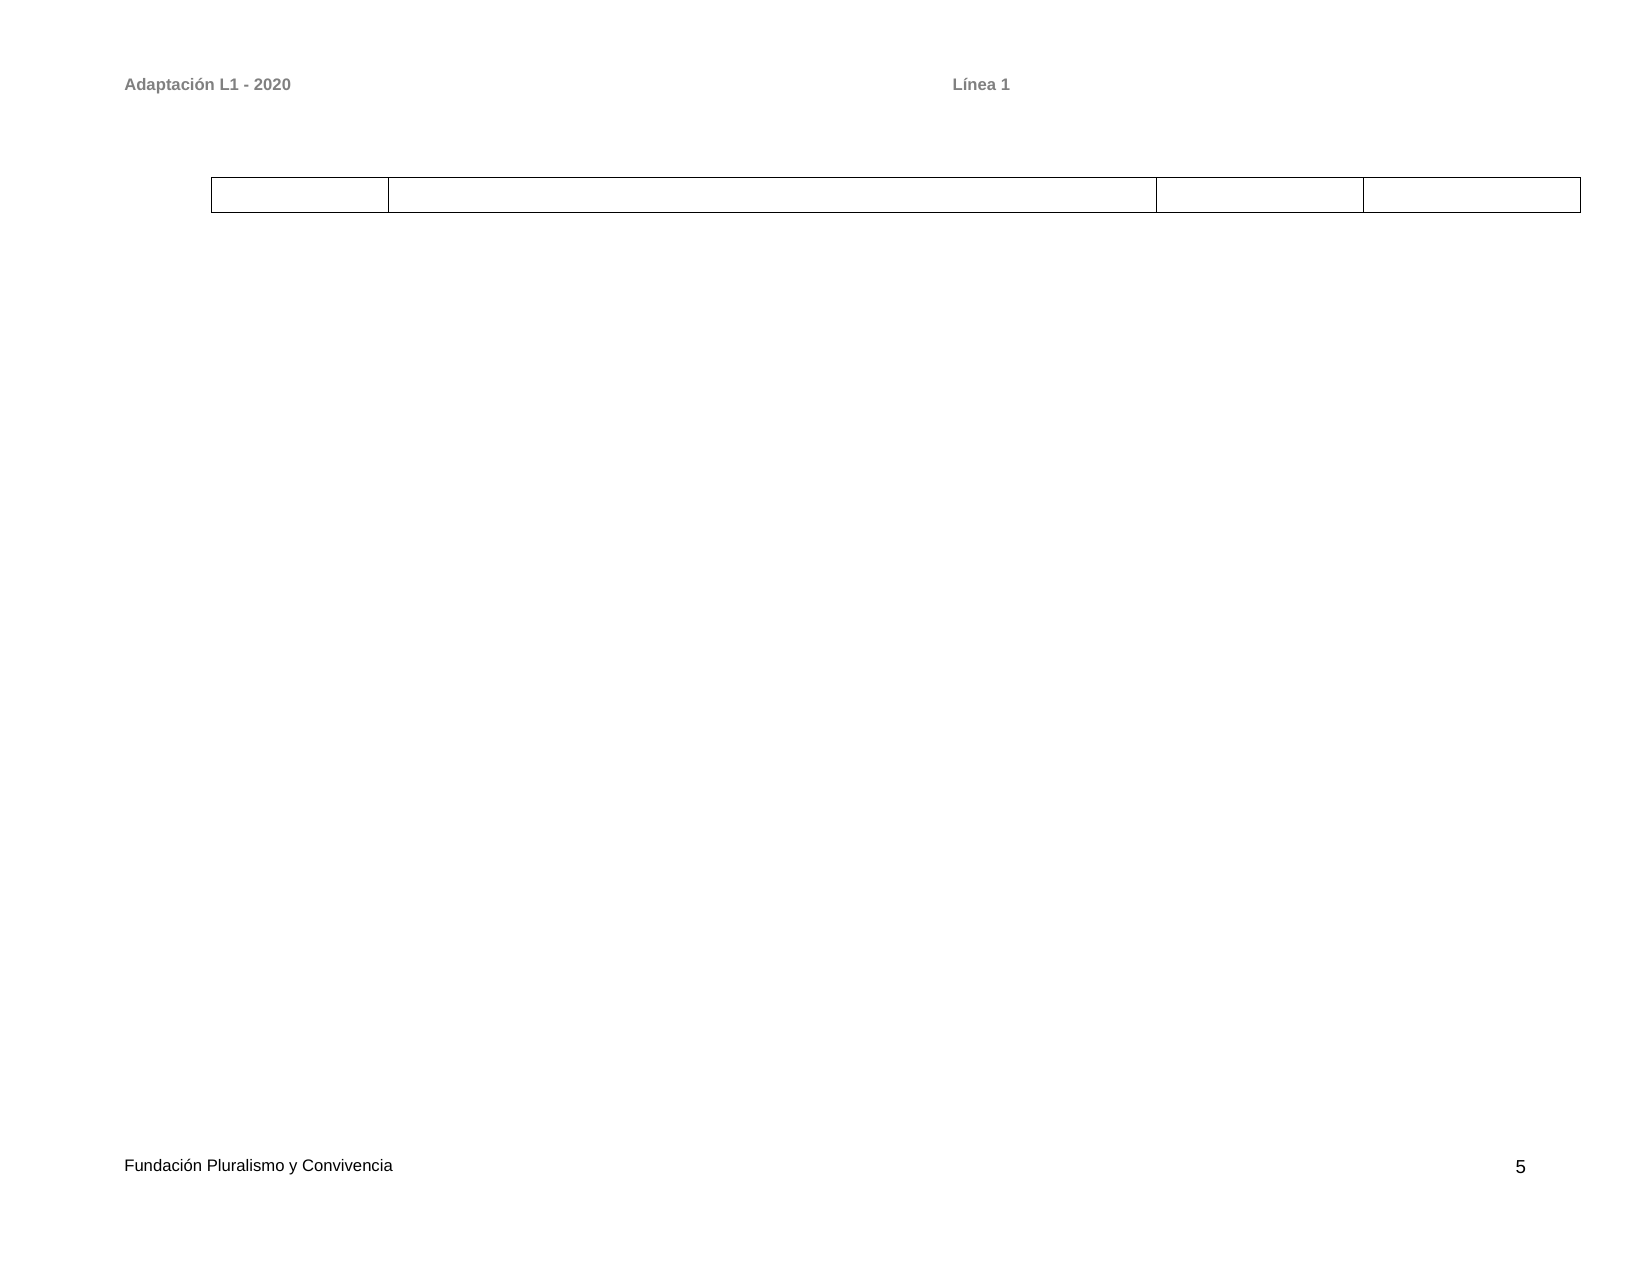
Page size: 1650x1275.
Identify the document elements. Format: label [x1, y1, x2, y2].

table_cell [1157, 178, 1363, 212]
table_cell [212, 178, 388, 212]
table_cell [389, 178, 1156, 212]
table_cell [1364, 178, 1580, 212]
